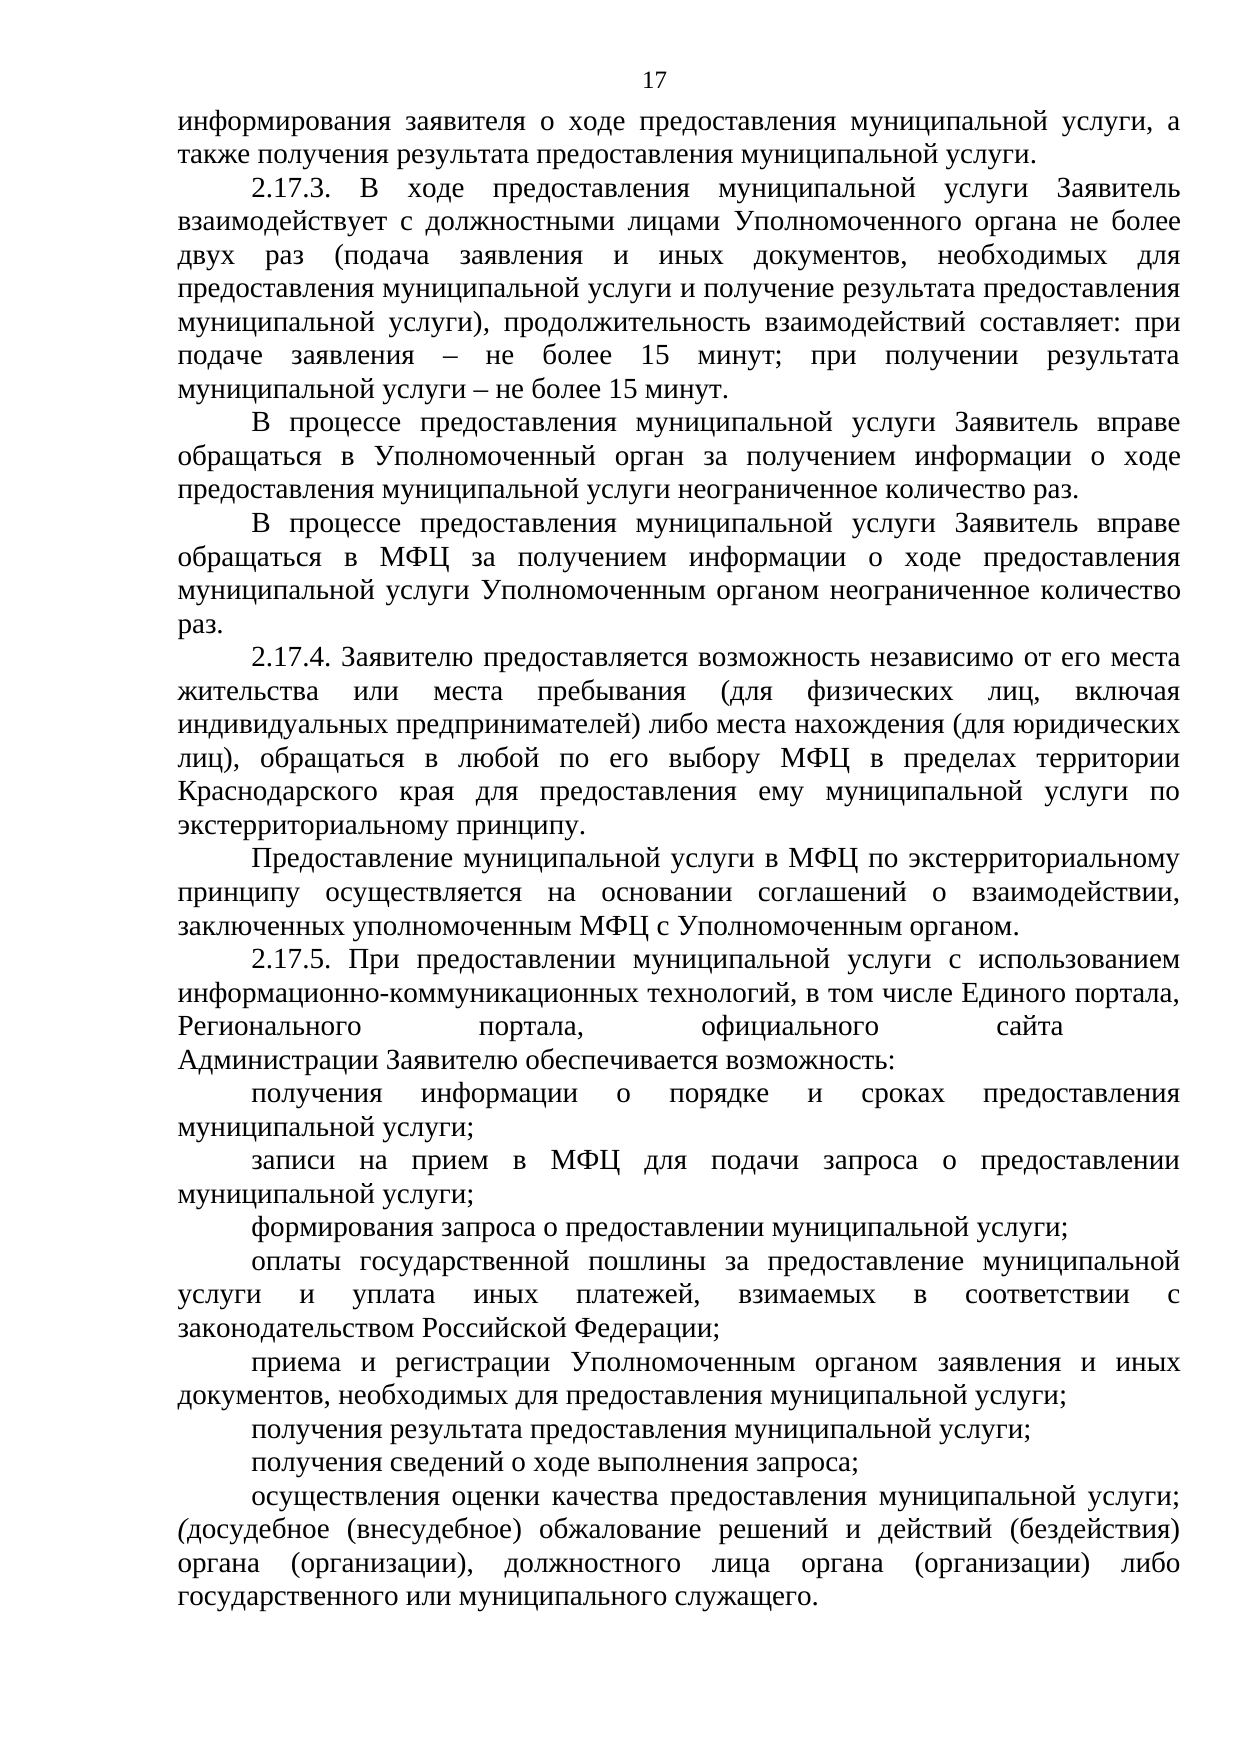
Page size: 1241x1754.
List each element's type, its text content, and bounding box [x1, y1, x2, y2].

text оплаты государственной пошлины за предоставление муниципальной услуги и уплата иных платежей, взимаемых в соответствии с законодательством Российской Федерации; [177, 1243, 1181, 1344]
text осуществления оценки качества предоставления муниципальной услуги; (досудебное (внесудебное) обжалование решений и действий (бездействия) органа (организации), должностного лица органа (организации) либо государственного или муниципального служащего. [177, 1478, 1181, 1612]
text Предоставление муниципальной услуги в МФЦ по экстерриториальному принципу осуществляется на основании соглашений о взаимодействии, заключенных уполномоченным МФЦ с Уполномоченным органом. [177, 841, 1181, 941]
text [177, 103, 1181, 170]
text получения результата предоставления муниципальной услуги; [177, 1411, 1181, 1444]
text получения сведений о ходе выполнения запроса; [177, 1444, 1181, 1478]
text приема и регистрации Уполномоченным органом заявления и иных документов, необходимых для предоставления муниципальной услуги; [177, 1344, 1181, 1411]
text В процессе предоставления муниципальной услуги Заявитель вправе обращаться в МФЦ за получением информации о ходе предоставления муниципальной услуги Уполномоченным органом неограниченное количество раз. [177, 505, 1181, 639]
text В процессе предоставления муниципальной услуги Заявитель вправе обращаться в Уполномоченный орган за получением информации о ходе предоставления муниципальной услуги неограниченное количество раз. [177, 404, 1181, 505]
text 2.17.3. В ходе предоставления муниципальной услуги Заявитель взаимодействует с должностными лицами Уполномоченного органа не более двух раз (подача заявления и иных документов, необходимых для предоставления муниципальной услуги и получение результата предоставления муниципальной услуги), продолжительность взаимодействий составляет: при подаче заявления – не более 15 минут; при получении результата муниципальной услуги – не более 15 минут. [177, 170, 1181, 404]
text формирования запроса о предоставлении муниципальной услуги; [177, 1209, 1181, 1243]
text получения информации о порядке и сроках предоставления муниципальной услуги; [177, 1075, 1181, 1142]
text 2.17.4. Заявителю предоставляется возможность независимо от его места жительства или места пребывания (для физических лиц, включая индивидуальных предпринимателей) либо места нахождения (для юридических лиц), обращаться в любой по его выбору МФЦ в пределах территории Краснодарского края для предоставления ему муниципальной услуги по экстерриториальному принципу. [177, 639, 1181, 841]
text 2.17.5. При предоставлении муниципальной услуги с использованием информационно-коммуникационных технологий, в том числе Единого портала, Регионального портала, официального сайта Администрации Заявителю обеспечивается возможность: [177, 941, 1181, 1075]
text записи на прием в МФЦ для подачи запроса о предоставлении муниципальной услуги; [177, 1142, 1181, 1209]
